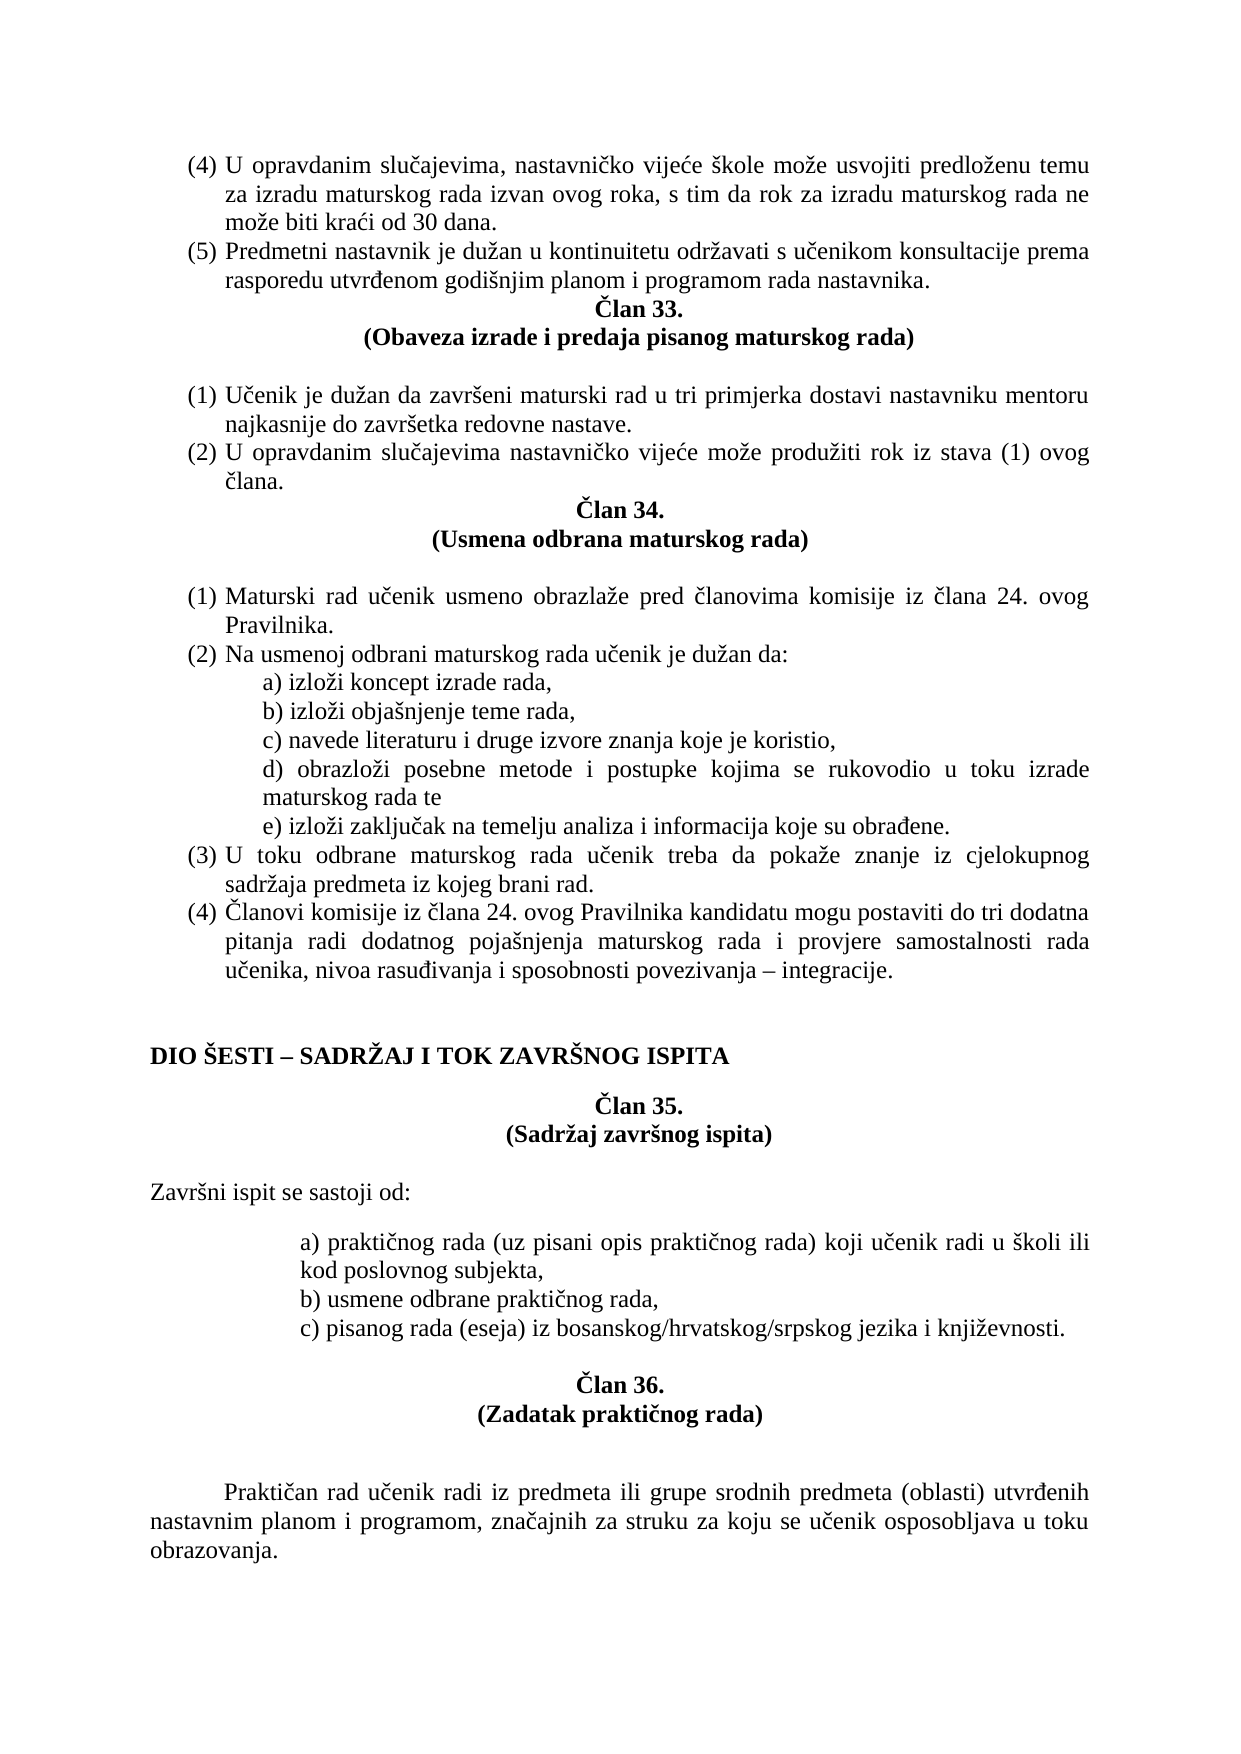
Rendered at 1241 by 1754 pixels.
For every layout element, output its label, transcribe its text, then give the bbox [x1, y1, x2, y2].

list e) izloži zaključak na temelju analiza i informacija koje su obrađene. [262, 811, 1090, 840]
text Član 33. [187, 294, 1090, 322]
list a) izloži koncept izrade rada, [262, 667, 1090, 696]
text DIO ŠESTI – SADRŽAJ I TOK ZAVRŠNOG ISPITA [150, 1041, 1090, 1070]
text (Obaveza izrade i predaja pisanog maturskog rada) [187, 322, 1090, 351]
text Završni ispit se sastoji od: [150, 1177, 1090, 1206]
list U opravdanim slučajevima nastavničko vijeće može produžiti rok iz stava (1) ovog člana. [187, 437, 1090, 495]
list U opravdanim slučajevima, nastavničko vijeće škole može usvojiti predloženu temu za izradu maturskog rada izvan ovog roka, s tim da rok za izradu maturskog rada ne može biti kraći od 30 dana. [187, 150, 1090, 236]
text Praktičan rad učenik radi iz predmeta ili grupe srodnih predmeta (oblasti) utvrđenih nastavnim planom i programom, značajnih za struku za koju se učenik osposobljava u toku obrazovanja. [150, 1477, 1090, 1564]
list a) praktičnog rada (uz pisani opis praktičnog rada) koji učenik radi u školi ili kod poslovnog subjekta, [300, 1227, 1090, 1284]
list d) obrazloži posebne metode i postupke kojima se rukovodio u toku izrade maturskog rada te [262, 754, 1090, 811]
list c) navede literaturu i druge izvore znanja koje je koristio, [262, 725, 1090, 754]
text (Usmena odbrana maturskog rada) [150, 524, 1090, 552]
text Član 34. [150, 495, 1090, 524]
list Predmetni nastavnik je dužan u kontinuitetu održavati s učenikom konsultacije prema rasporedu utvrđenom godišnjim planom i programom rada nastavnika. [187, 236, 1090, 294]
list Maturski rad učenik usmeno obrazlaže pred članovima komisije iz člana 24. ovog Pravilnika. [187, 581, 1090, 639]
list b) usmene odbrane praktičnog rada, [300, 1284, 1090, 1313]
text Član 36. [150, 1370, 1090, 1399]
list Učenik je dužan da završeni maturski rad u tri primjerka dostavi nastavniku mentoru najkasnije do završetka redovne nastave. [187, 380, 1090, 437]
list c) pisanog rada (eseja) iz bosanskog/hrvatskog/srpskog jezika i književnosti. [300, 1313, 1090, 1342]
text (Sadržaj završnog ispita) [187, 1119, 1090, 1148]
list U toku odbrane maturskog rada učenik treba da pokaže znanje iz cjelokupnog sadržaja predmeta iz kojeg brani rad. [187, 840, 1090, 897]
text Član 35. [187, 1091, 1090, 1119]
list b) izloži objašnjenje teme rada, [262, 696, 1090, 725]
list Članovi komisije iz člana 24. ovog Pravilnika kandidatu mogu postaviti do tri dodatna pitanja radi dodatnog pojašnjenja maturskog rada i provjere samostalnosti rada učenika, nivoa rasuđivanja i sposobnosti povezivanja – integracije. [187, 897, 1090, 984]
text (Zadatak praktičnog rada) [150, 1399, 1090, 1428]
list Na usmenoj odbrani maturskog rada učenik je dužan da: [187, 639, 1090, 667]
